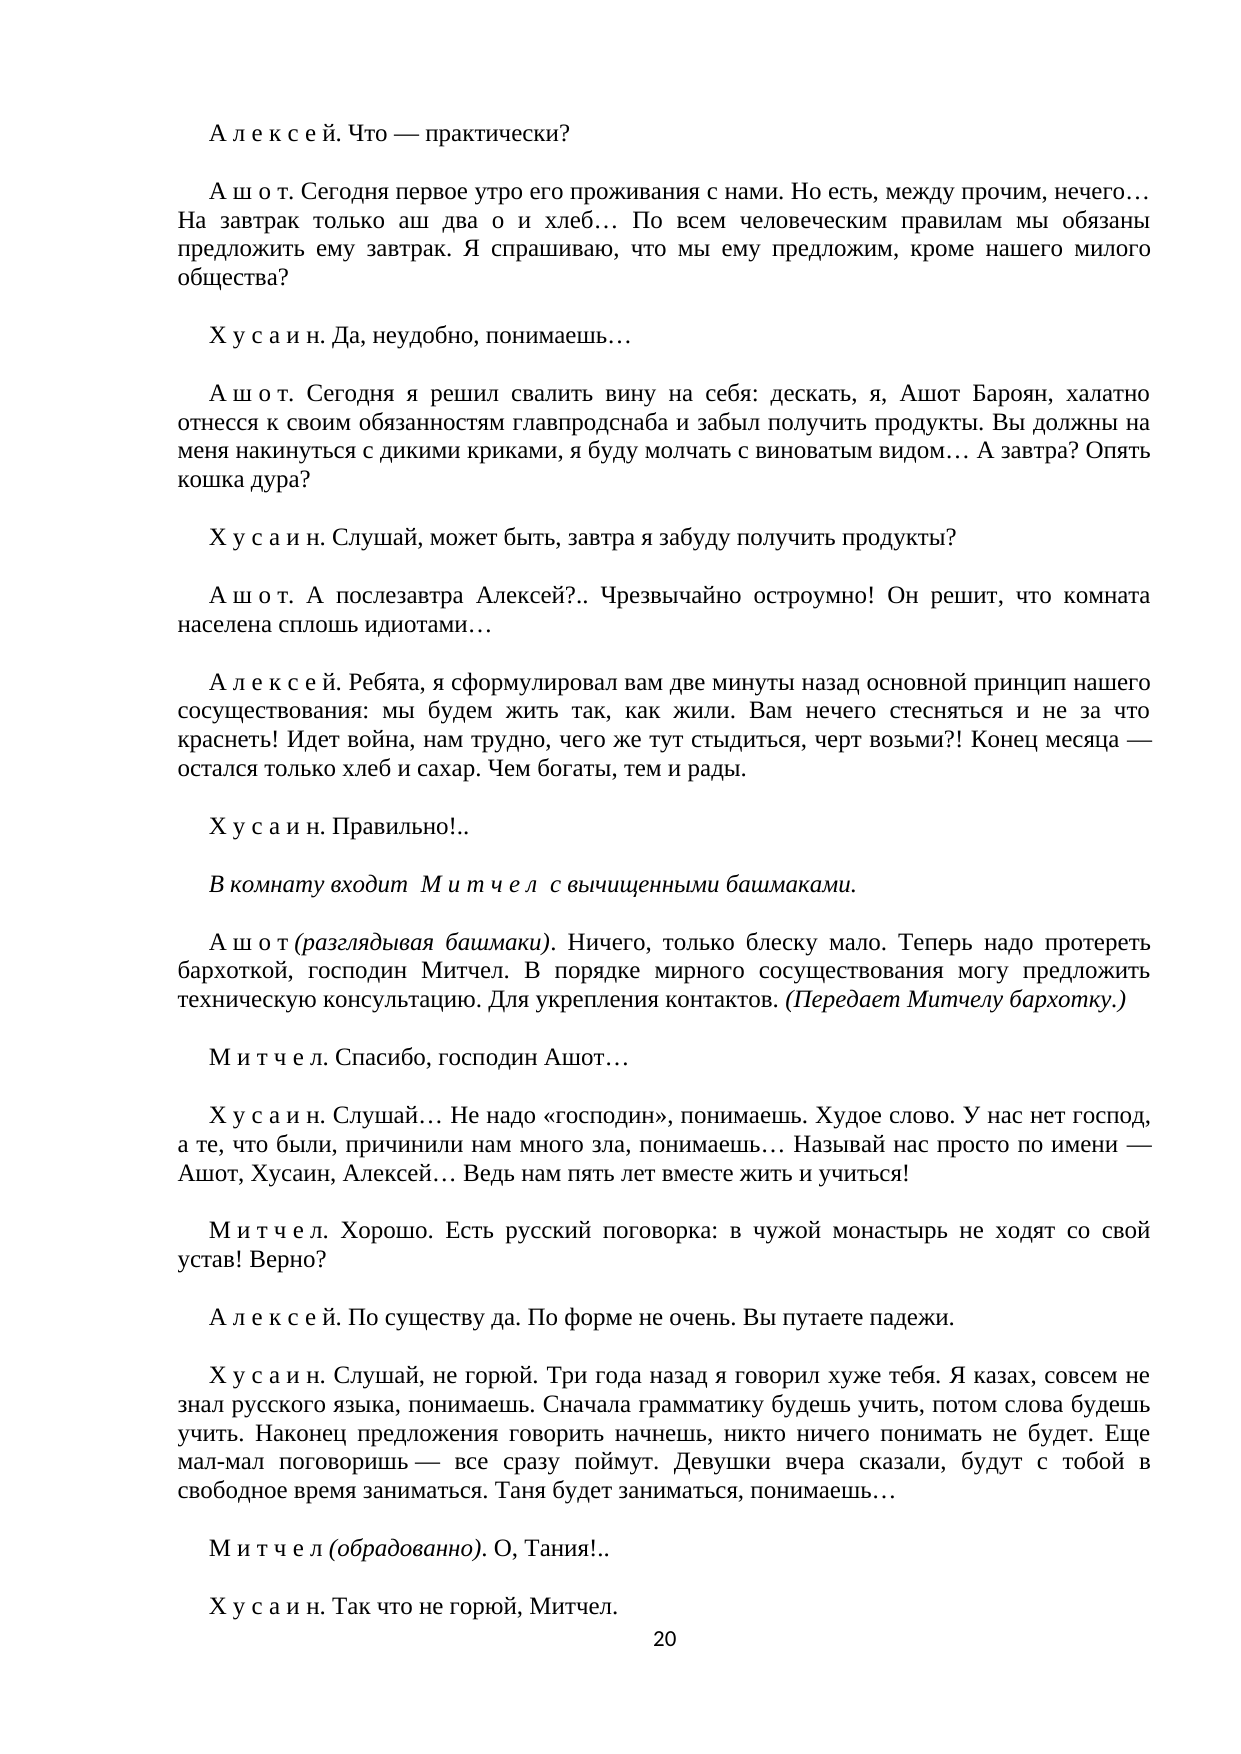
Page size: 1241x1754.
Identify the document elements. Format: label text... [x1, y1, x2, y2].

text Х у с а и н. Слушай, может быть, завтра я забуду получить продукты? [177, 522, 1152, 551]
text А ш о т. Сегодня я решил свалить вину на себя: дескать, я, Ашот Бароян, халатно отнесся к своим обязанностям главпродснаба и забыл получить продукты. Вы должны на меня накинуться с дикими криками, я буду молчать с виноватым видом… А завтра? Опять кошка дура? [177, 378, 1152, 493]
text М и т ч е л. Спасибо, господин Ашот… [177, 1042, 1152, 1071]
text А ш о т. А послезавтра Алексей?.. Чрезвычайно остроумно! Он решит, что комната населена сплошь идиотами… [177, 580, 1152, 638]
text В комнату входит М и т ч е л с вычищенными башмаками. [177, 869, 1152, 898]
text А ш о т. Сегодня первое утро его проживания с нами. Но есть, между прочим, нечего… На завтрак только аш два о и хлеб… По всем человеческим правилам мы обязаны предложить ему завтрак. Я спрашиваю, что мы ему предложим, кроме нашего милого общества? [177, 176, 1152, 291]
text М и т ч е л. Хорошо. Есть русский поговорка: в чужой монастырь не ходят со свой устав! Верно? [177, 1216, 1152, 1273]
text А л е к с е й. Ребята, я сформулировал вам две минуты назад основной принцип нашего сосуществования: мы будем жить так, как жили. Вам нечего стесняться и не за что краснеть! Идет война, нам трудно, чего же тут стыдиться, черт возьми?! Конец месяца — остался только хлеб и сахар. Чем богаты, тем и рады. [177, 667, 1152, 782]
text Х у с а и н. Слушай, не горюй. Три года назад я говорил хуже тебя. Я казах, совсем не знал русского языка, понимаешь. Сначала грамматику будешь учить, потом слова будешь учить. Наконец предложения говорить начнешь, никто ничего понимать не будет. Еще мал-мал поговоришь — все сразу поймут. Девушки вчера сказали, будут с тобой в свободное время заниматься. Таня будет заниматься, понимаешь… [177, 1360, 1152, 1504]
text Х у с а и н. Правильно!.. [177, 811, 1152, 840]
text М и т ч е л (обрадованно). О, Тания!.. [177, 1533, 1152, 1562]
text А л е к с е й. Что — практически? [177, 118, 1152, 147]
text Х у с а и н. Слушай… Не надо «господин», понимаешь. Худое слово. У нас нет господ, а те, что были, причинили нам много зла, понимаешь… Называй нас просто по имени — Ашот, Хусаин, Алексей… Ведь нам пять лет вместе жить и учиться! [177, 1100, 1152, 1186]
text А ш о т (разглядывая башмаки). Ничего, только блеску мало. Теперь надо протереть бархоткой, господин Митчел. В порядке мирного сосуществования могу предложить техническую консультацию. Для укрепления контактов. (Передает Митчелу бархотку.) [177, 927, 1152, 1013]
text Х у с а и н. Да, неудобно, понимаешь… [177, 320, 1152, 349]
text Х у с а и н. Так что не горюй, Митчел. [177, 1591, 1152, 1620]
text А л е к с е й. По существу да. По форме не очень. Вы путаете падежи. [177, 1302, 1152, 1331]
